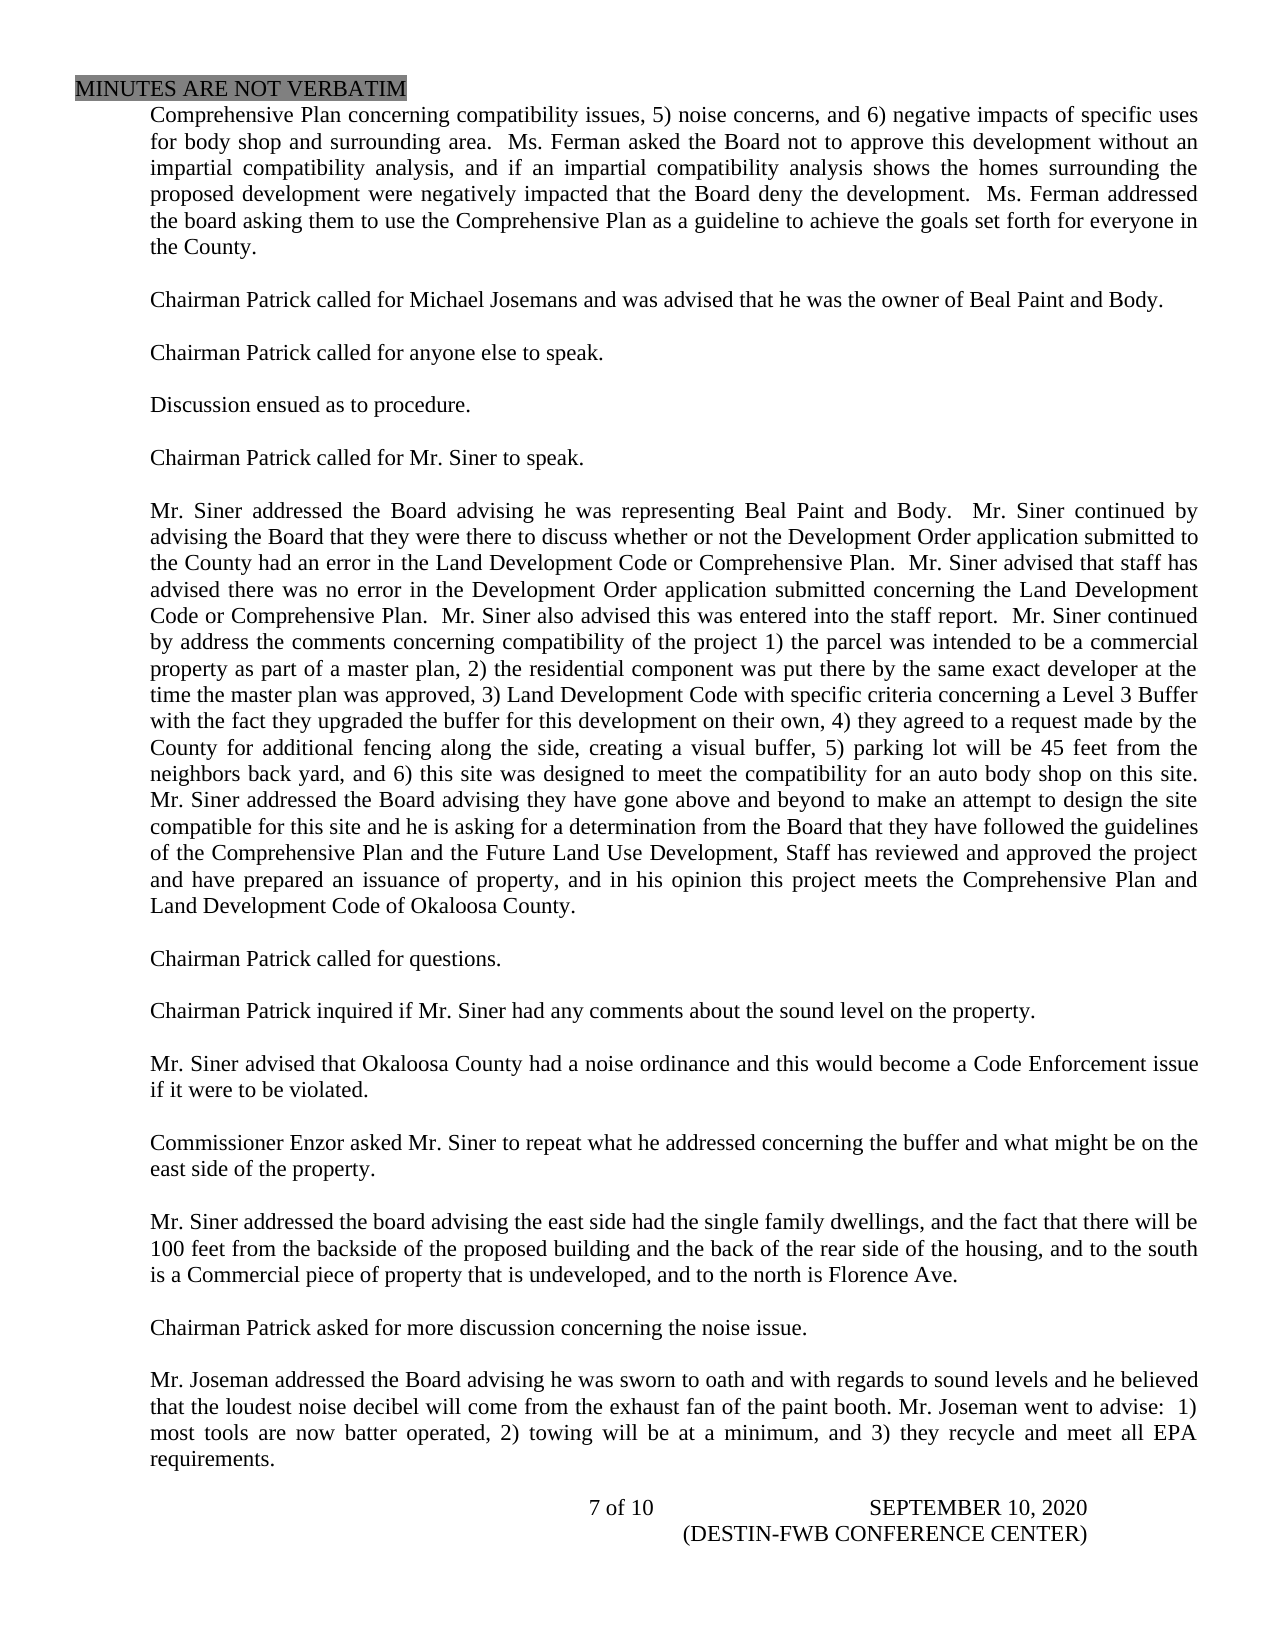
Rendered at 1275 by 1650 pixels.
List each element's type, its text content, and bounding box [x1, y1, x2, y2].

text Mr. Siner addressed the Board advising he was representing Beal Paint and Body. Mr. Siner continued by advising the Board that they were there to discuss whether or not the Development Order application submitted to the County had an error in the Land Development Code or Comprehensive Plan. Mr. Siner advised that staff has advised there was no error in the Development Order application submitted concerning the Land Development Code or Comprehensive Plan. Mr. Siner also advised this was entered into the staff report. Mr. Siner continued by address the comments concerning compatibility of the project 1) the parcel was intended to be a commercial property as part of a master plan, 2) the residential component was put there by the same exact developer at the time the master plan was approved, 3) Land Development Code with specific criteria concerning a Level 3 Buffer with the fact they upgraded the buffer for this development on their own, 4) they agreed to a request made by the County for additional fencing along the side, creating a visual buffer, 5) parking lot will be 45 feet from the neighbors back yard, and 6) this site was designed to meet the compatibility for an auto body shop on this site. Mr. Siner addressed the Board advising they have gone above and beyond to make an attempt to design the site compatible for this site and he is asking for a determination from the Board that they have followed the guidelines of the Comprehensive Plan and the Future Land Use Development, Staff has reviewed and approved the project and have prepared an issuance of property, and in his opinion this project meets the Comprehensive Plan and Land Development Code of Okaloosa County. [150, 497, 1200, 918]
text Chairman Patrick called for questions. [150, 945, 1200, 971]
text Chairman Patrick asked for more discussion concerning the noise issue. [150, 1314, 1200, 1340]
text Commissioner Enzor asked Mr. Siner to repeat what he addressed concerning the buffer and what might be on the east side of the property. [150, 1129, 1200, 1182]
text Mr. Siner advised that Okaloosa County had a noise ordinance and this would become a Code Enforcement issue if it were to be violated. [150, 1050, 1200, 1103]
text Mr. Joseman addressed the Board advising he was sworn to oath and with regards to sound levels and he believed that the loudest noise decibel will come from the exhaust fan of the paint booth. Mr. Joseman went to advise: 1) most tools are now batter operated, 2) towing will be at a minimum, and 3) they recycle and meet all EPA requirements. [150, 1366, 1200, 1472]
text Chairman Patrick called for Mr. Siner to speak. [150, 444, 1200, 470]
text Chairman Patrick called for anyone else to speak. [150, 338, 1200, 365]
text Chairman Patrick inquired if Mr. Siner had any comments about the sound level on the property. [150, 997, 1200, 1024]
text Mr. Siner addressed the board advising the east side had the single family dwellings, and the fact that there will be 100 feet from the backside of the proposed building and the back of the rear side of the housing, and to the south is a Commercial piece of property that is undeveloped, and to the north is Florence Ave. [150, 1208, 1200, 1287]
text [150, 101, 1200, 259]
text Discussion ensued as to procedure. [150, 391, 1200, 418]
text Chairman Patrick called for Michael Josemans and was advised that he was the owner of Beal Paint and Body. [150, 286, 1200, 312]
